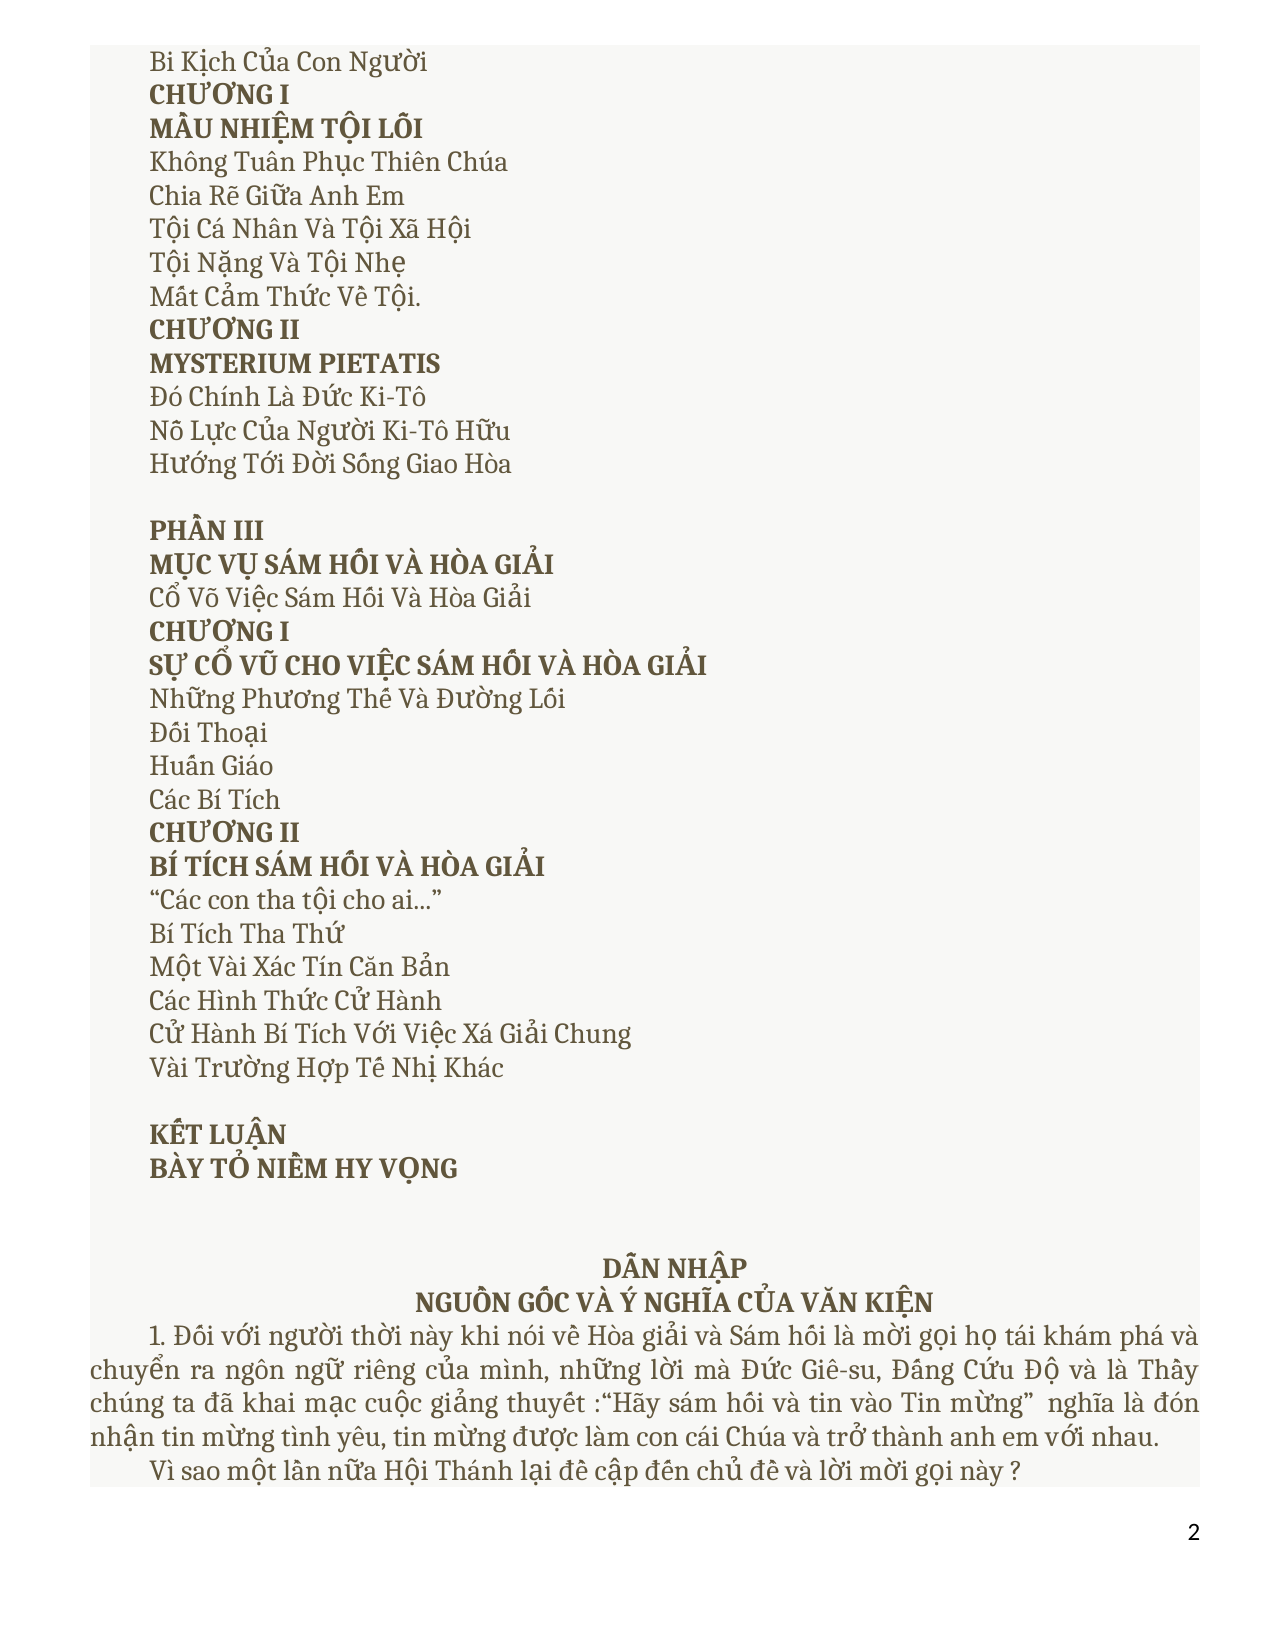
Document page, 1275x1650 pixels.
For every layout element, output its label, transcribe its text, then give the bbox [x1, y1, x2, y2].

text Các Bí Tích [90, 783, 1200, 816]
text Vì sao một lần nữa Hội Thánh lại đề cập đến chủ đề và lời mời gọi này ? [90, 1454, 1200, 1487]
text Chia Rẽ Giữa Anh Em [90, 179, 1200, 213]
text MẦU NHIỆM TỘI LỖI [90, 112, 1200, 146]
text PHẦN III [90, 514, 1200, 548]
text Nỗ Lực Của Người Ki-Tô Hữu [90, 414, 1200, 447]
text DẪN NHẬP [90, 1252, 1200, 1286]
text Một Vài Xác Tín Căn Bản [90, 951, 1200, 984]
text Đối Thoại [90, 716, 1200, 749]
text Vài Trường Hợp Tế Nhị Khác [90, 1051, 1200, 1085]
text NGUỒN GỐC VÀ Ý NGHĨA CỦA VĂN KIỆN [90, 1286, 1200, 1319]
text Bi Kịch Của Con Người [90, 45, 1200, 78]
text CHƯƠNG II [90, 313, 1200, 347]
text SỰ CỔ VŨ CHO VIỆC SÁM HỐI VÀ HÒA GIẢI [90, 649, 1200, 682]
text Cổ Võ Việc Sám Hối Và Hòa Giải [90, 582, 1200, 615]
text Cử Hành Bí Tích Với Việc Xá Giải Chung [90, 1018, 1200, 1051]
text Không Tuân Phục Thiên Chúa [90, 146, 1200, 179]
text Các Hình Thức Cử Hành [90, 984, 1200, 1018]
text BÀY TỎ NIỀM HY VỌNG [90, 1152, 1200, 1185]
text CHƯƠNG I [90, 78, 1200, 112]
text Huấn Giáo [90, 749, 1200, 783]
text Bí Tích Tha Thứ [90, 917, 1200, 951]
text Tội Cá Nhân Và Tội Xã Hội [90, 213, 1200, 246]
text MYSTERIUM PIETATIS [90, 347, 1200, 380]
text Mất Cảm Thức Về Tội. [90, 280, 1200, 313]
text BÍ TÍCH SÁM HỐI VÀ HÒA GIẢI [90, 850, 1200, 883]
text 1. Đối với người thời này khi nói về Hòa giải và Sám hối là mời gọi họ tái khám phá và chuyển ra ngôn ngữ riêng của mình, những lời mà Đức Giê-su, Đấng Cứu Độ và là Thầy chúng ta đã khai mạc cuộc giảng thuyết :“Hãy sám hối và tin vào Tin mừng” nghĩa là đón nhận tin mừng tình yêu, tin mừng được làm con cái Chúa và trở thành anh em với nhau. [90, 1319, 1200, 1454]
text CHƯƠNG II [90, 816, 1200, 850]
text Tội Nặng Và Tội Nhẹ [90, 246, 1200, 280]
text MỤC VỤ SÁM HỐI VÀ HÒA GIẢI [90, 548, 1200, 582]
text CHƯƠNG I [90, 615, 1200, 649]
text Hướng Tới Đời Sống Giao Hòa [90, 447, 1200, 481]
text Những Phương Thế Và Đường Lối [90, 682, 1200, 716]
text “Các con tha tội cho ai...” [90, 883, 1200, 917]
text KẾT LUẬN [90, 1118, 1200, 1152]
text Đó Chính Là Đức Ki-Tô [90, 380, 1200, 414]
